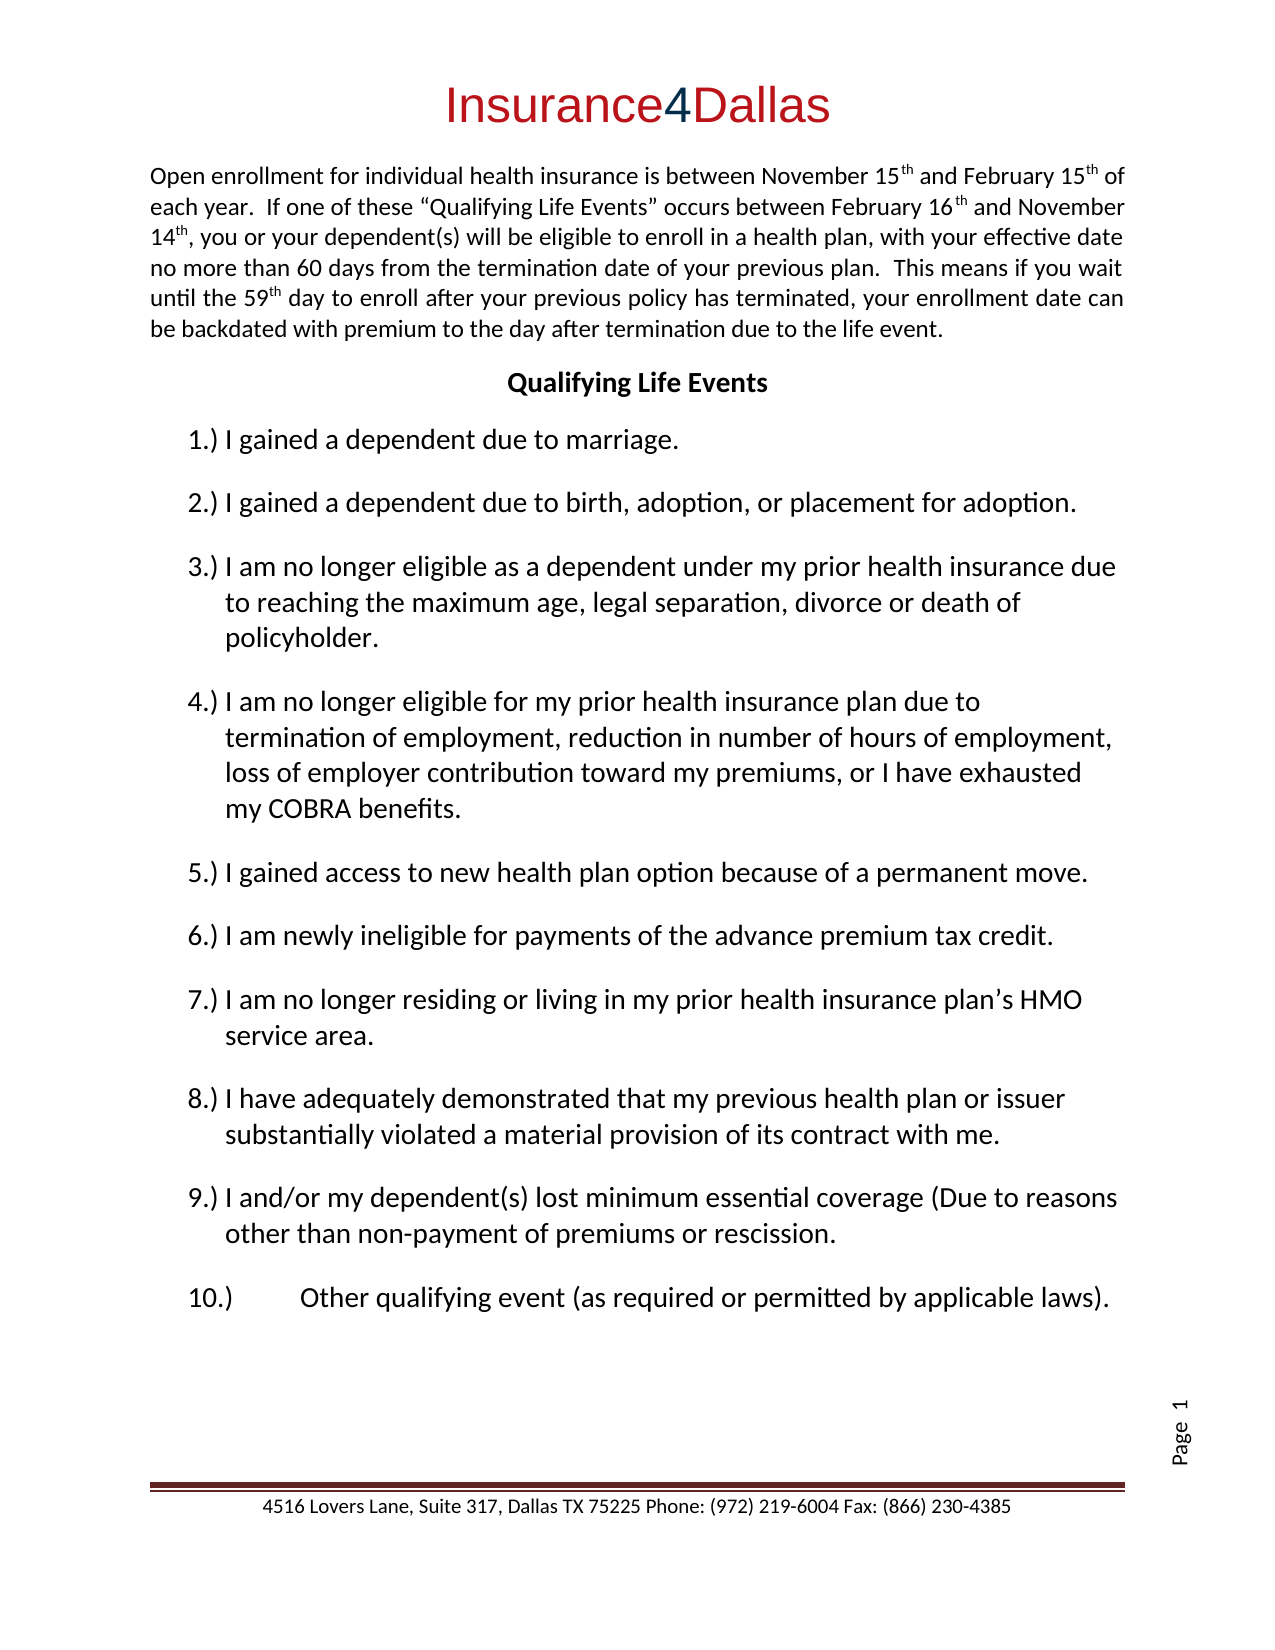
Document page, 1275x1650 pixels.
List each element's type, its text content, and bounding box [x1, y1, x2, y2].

list I gained a dependent due to birth, adoption, or placement for adoption. [187, 484, 1125, 548]
list I and/or my dependent(s) lost minimum essential coverage (Due to reasons other than non-payment of premiums or rescission. [187, 1179, 1125, 1279]
list I have adequately demonstrated that my previous health plan or issuer substantially violated a material provision of its contract with me. [187, 1080, 1125, 1179]
list I am no longer residing or living in my prior health insurance plan’s HMO service area. [187, 981, 1125, 1080]
list I gained a dependent due to marriage. [187, 421, 1125, 484]
list I am no longer eligible as a dependent under my prior health insurance due to reaching the maximum age, legal separation, divorce or death of policyholder. [187, 548, 1125, 683]
list I am no longer eligible for my prior health insurance plan due to termination of employment, reduction in number of hours of employment, loss of employer contribution toward my premiums, or I have exhausted my COBRA benefits. [187, 683, 1125, 854]
list I gained access to new health plan option because of a permanent move. [187, 854, 1125, 917]
text Open enrollment for individual health insurance is between November 15th and February 15th of each year. If one of these “Qualifying Life Events” occurs between February 16th and November 14th, you or your dependent(s) will be eligible to enroll in a health plan, with your effective date no more than 60 days from the termination date of your previous plan. This means if you wait until the 59th day to enroll after your previous policy has terminated, your enrollment date can be backdated with premium to the day after termination due to the life event. [150, 161, 1125, 344]
list Other qualifying event (as required or permitted by applicable laws). [187, 1279, 1125, 1314]
text Qualifying Life Events [150, 364, 1125, 400]
list I am newly ineligible for payments of the advance premium tax credit. [187, 917, 1125, 981]
